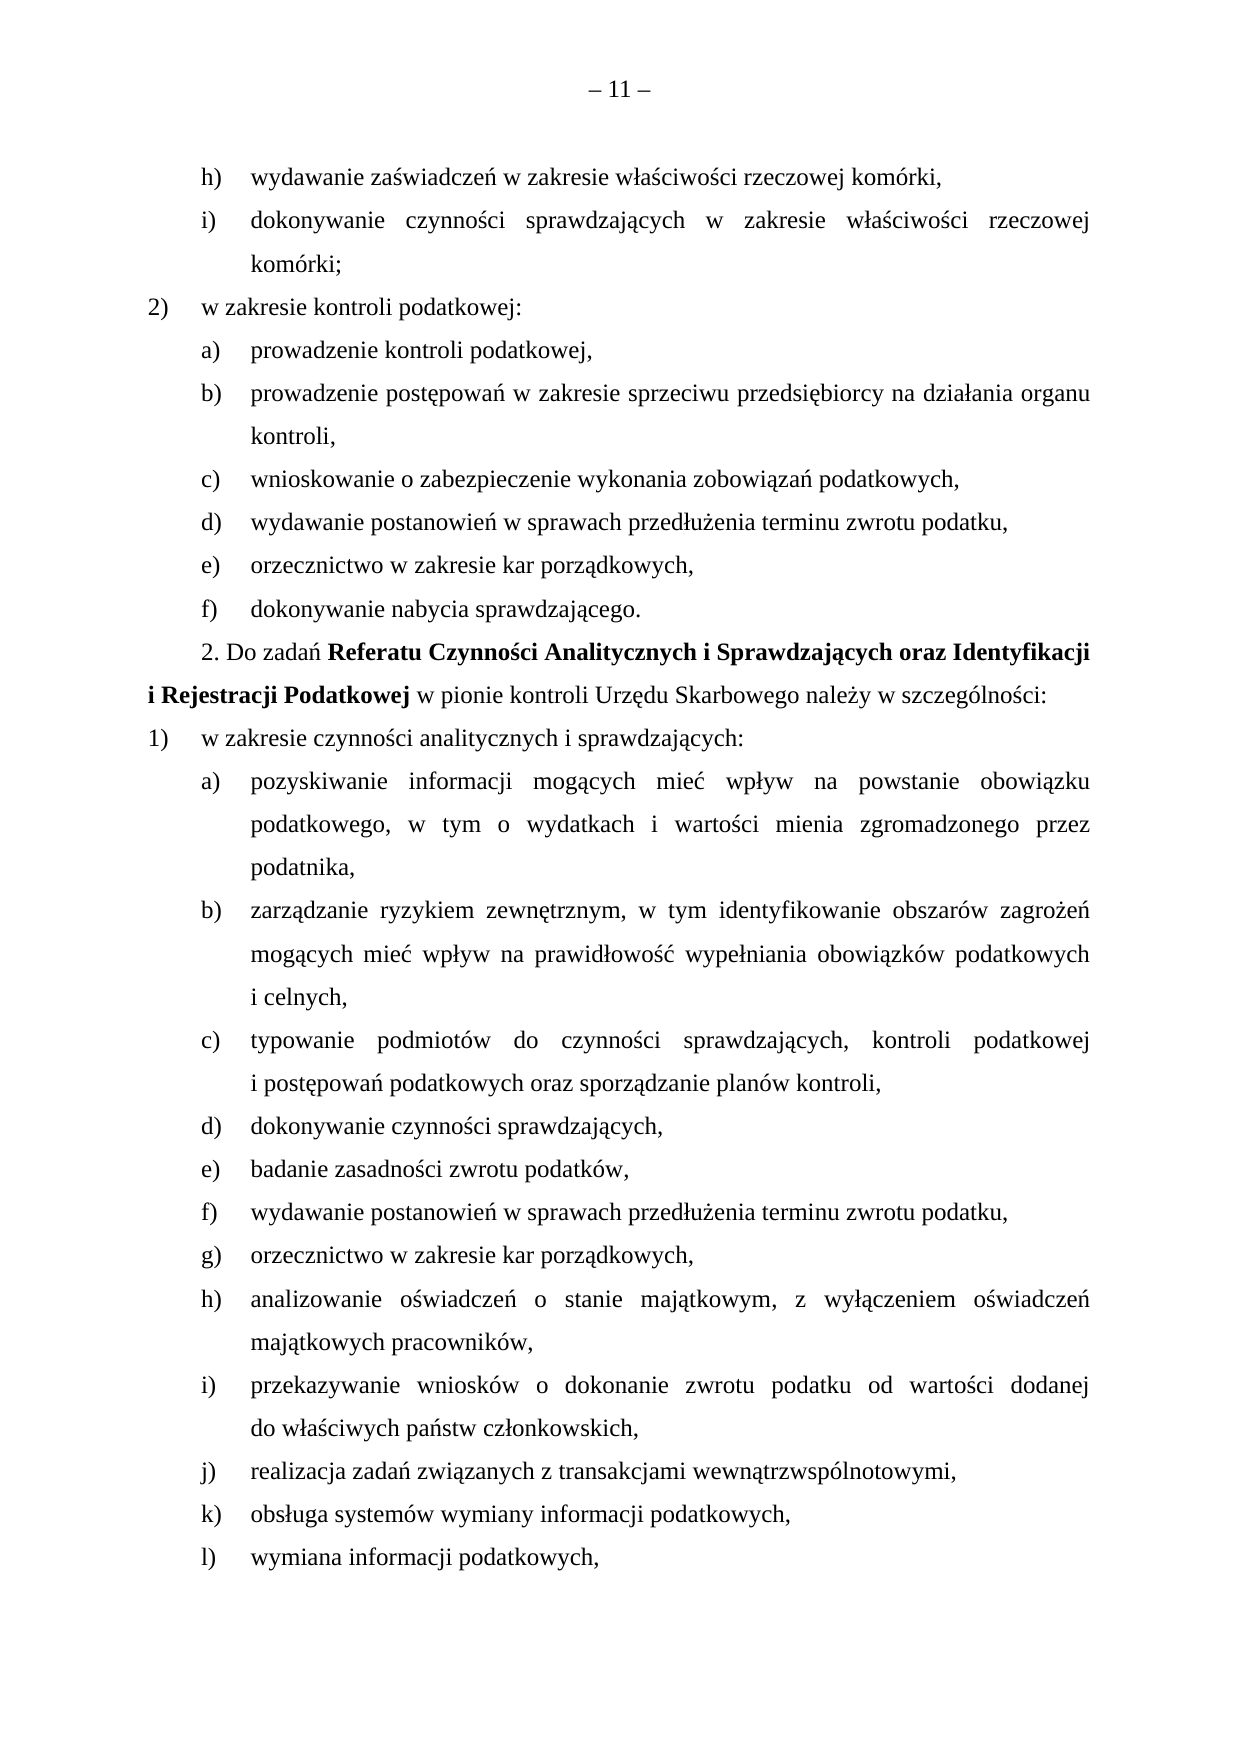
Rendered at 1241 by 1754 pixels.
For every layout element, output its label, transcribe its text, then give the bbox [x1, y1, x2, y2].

text b) prowadzenie postępowań w zakresie sprzeciwu przedsiębiorcy na działania organu kontroli, [201, 378, 1091, 450]
text d) dokonywanie czynności sprawdzających, [201, 1111, 1091, 1140]
text a) pozyskiwanie informacji mogących mieć wpływ na powstanie obowiązku podatkowego, w tym o wydatkach i wartości mienia zgromadzonego przez podatnika, [201, 766, 1091, 881]
text b) zarządzanie ryzykiem zewnętrznym, w tym identyfikowanie obszarów zagrożeń mogących mieć wpływ na prawidłowość wypełniania obowiązków podatkowych i celnych, [201, 896, 1091, 1011]
text k) obsługa systemów wymiany informacji podatkowych, [201, 1499, 1091, 1528]
text c) wnioskowanie o zabezpieczenie wykonania zobowiązań podatkowych, [201, 464, 1091, 493]
text i) przekazywanie wniosków o dokonanie zwrotu podatku od wartości dodanej do właściwych państw członkowskich, [201, 1370, 1091, 1442]
text 2) w zakresie kontroli podatkowej: [148, 292, 1091, 321]
text j) realizacja zadań związanych z transakcjami wewnątrzwspólnotowymi, [201, 1456, 1091, 1485]
text g) orzecznictwo w zakresie kar porządkowych, [201, 1241, 1091, 1269]
text h) wydawanie zaświadczeń w zakresie właściwości rzeczowej komórki, [201, 162, 1091, 191]
text c) typowanie podmiotów do czynności sprawdzających, kontroli podatkowej i postępowań podatkowych oraz sporządzanie planów kontroli, [201, 1025, 1091, 1097]
text e) orzecznictwo w zakresie kar porządkowych, [201, 551, 1091, 579]
text a) prowadzenie kontroli podatkowej, [201, 335, 1091, 364]
text e) badanie zasadności zwrotu podatków, [201, 1154, 1091, 1183]
text f) wydawanie postanowień w sprawach przedłużenia terminu zwrotu podatku, [201, 1197, 1091, 1226]
text f) dokonywanie nabycia sprawdzającego. [201, 594, 1091, 622]
text d) wydawanie postanowień w sprawach przedłużenia terminu zwrotu podatku, [201, 507, 1091, 536]
text h) analizowanie oświadczeń o stanie majątkowym, z wyłączeniem oświadczeń majątkowych pracowników, [201, 1284, 1091, 1356]
text 1) w zakresie czynności analitycznych i sprawdzających: [148, 723, 1091, 752]
text 2. Do zadań Referatu Czynności Analitycznych i Sprawdzających oraz Identyfikacji i Rejestracji Podatkowej w pionie kontroli Urzędu Skarbowego należy w szczególności: [148, 637, 1091, 709]
text i) dokonywanie czynności sprawdzających w zakresie właściwości rzeczowej komórki; [201, 206, 1091, 277]
text l) wymiana informacji podatkowych, [201, 1542, 1091, 1571]
